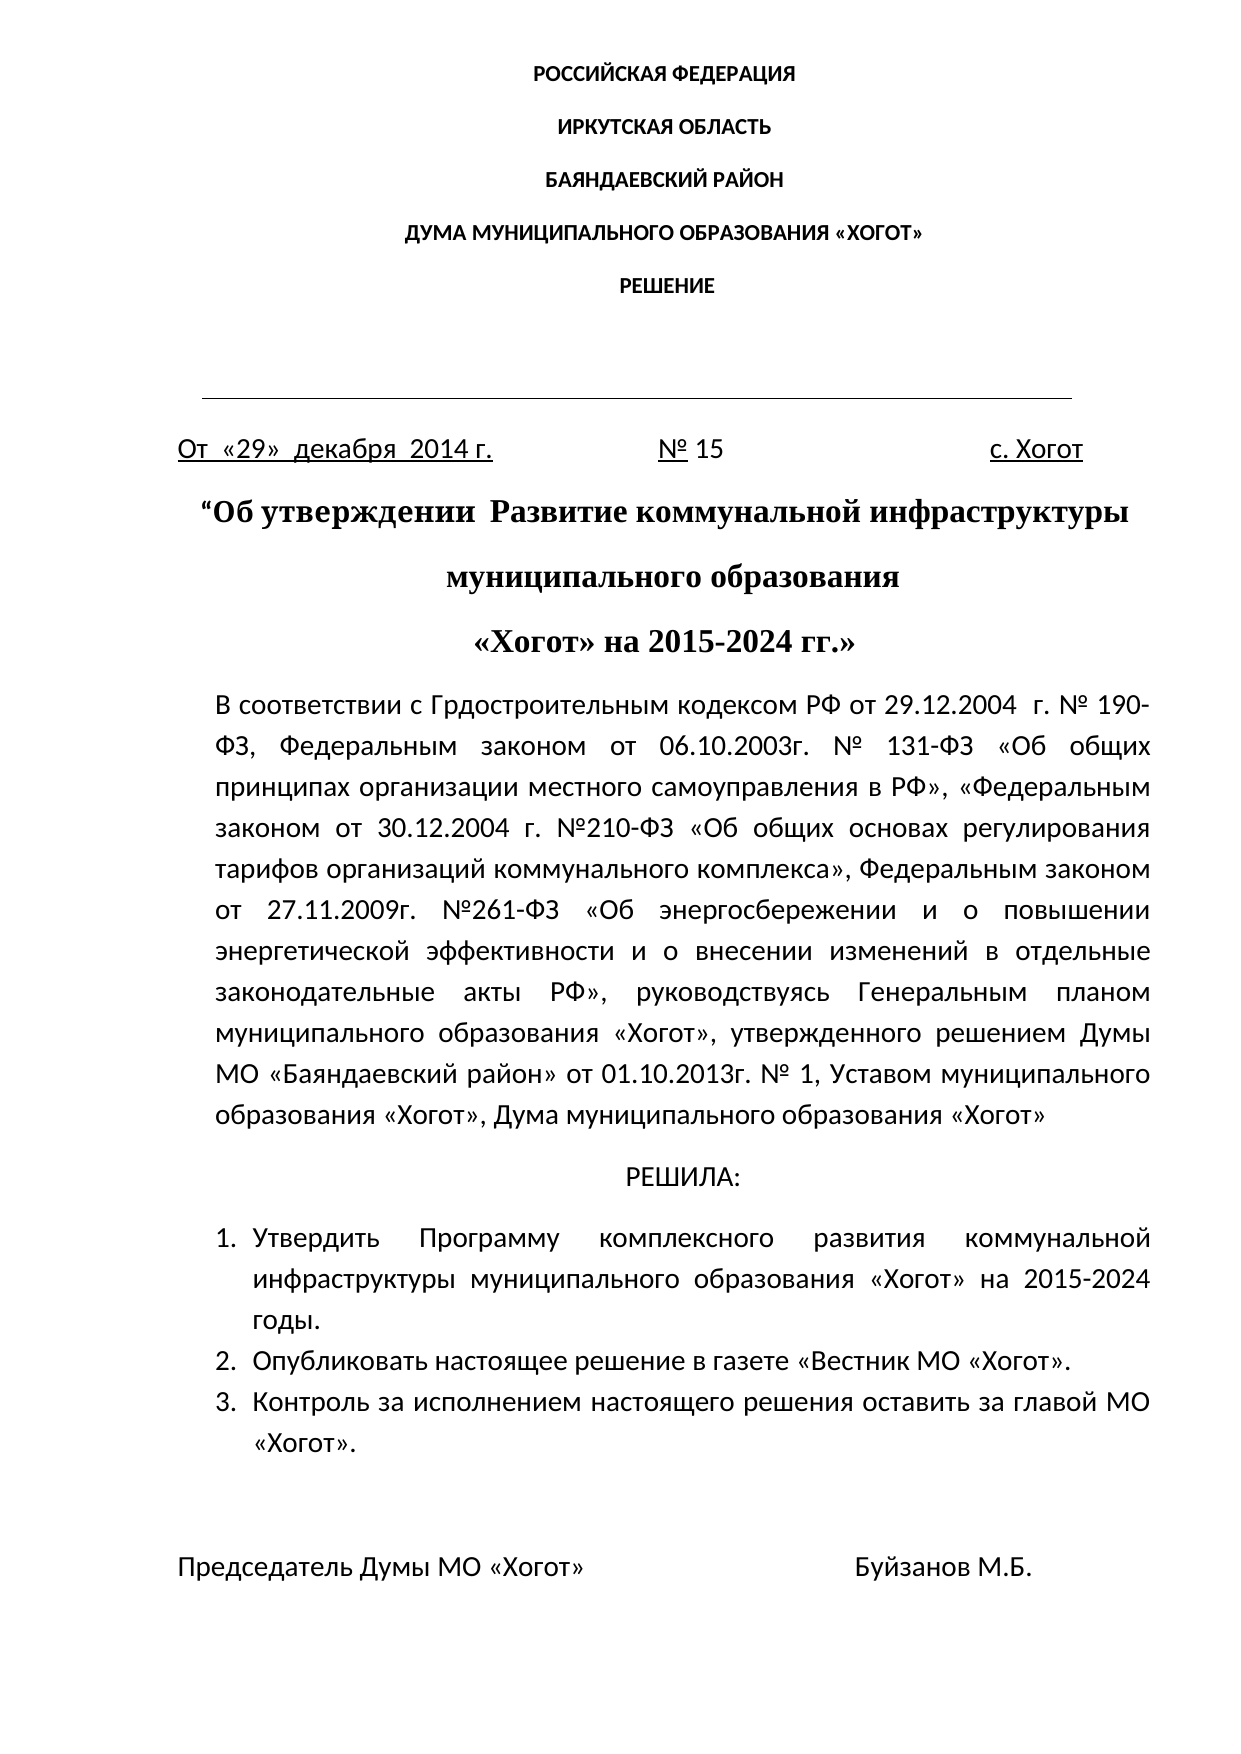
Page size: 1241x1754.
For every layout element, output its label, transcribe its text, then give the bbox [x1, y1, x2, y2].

text БАЯНДАЕВСКИЙ РАЙОН [177, 165, 1152, 193]
text муниципального образования [177, 557, 1152, 595]
text ДУМА МУНИЦИПАЛЬНОГО ОБРАЗОВАНИЯ «ХОГОТ» [177, 218, 1152, 246]
text РЕШЕНИЕ [177, 271, 1152, 299]
text Председатель Думы МО «Хогот» Буйзанов М.Б. [177, 1548, 1152, 1583]
list Опубликовать настоящее решение в газете «Вестник МО «Хогот». [215, 1342, 1152, 1378]
list Утвердить Программу комплексного развития коммунальной инфраструктуры муниципального образования «Хогот» на 2015-2024 годы. [215, 1219, 1152, 1337]
table_header [173, 377, 1077, 430]
text В соответствии с Грдостроительным кодексом РФ от 29.12.2004 г. № 190-ФЗ, Федеральным законом от 06.10.2003г. № 131-ФЗ «Об общих принципах организации местного самоуправления в РФ», «Федеральным законом от 30.12.2004 г. №210-ФЗ «Об общих основах регулирования тарифов организаций коммунального комплекса», Федеральным законом от 27.11.2009г. №261-ФЗ «Об энергосбережении и о повышении энергетической эффективности и о внесении изменений в отдельные законодательные акты РФ», руководствуясь Генеральным планом муниципального образования «Хогот», утвержденного решением Думы МО «Баяндаевский район» от 01.10.2013г. № 1, Уставом муниципального образования «Хогот», Дума муниципального образования «Хогот» [215, 686, 1152, 1131]
text РОССИЙСКАЯ ФЕДЕРАЦИЯ [177, 59, 1152, 87]
text “Об утверждении Развитие коммунальной инфраструктуры [177, 492, 1152, 530]
list Контроль за исполнением настоящего решения оставить за главой МО «Хогот». [215, 1383, 1152, 1460]
text «Хогот» на 2015-2024 гг.» [177, 622, 1152, 660]
text РЕШИЛА: [215, 1158, 1152, 1193]
text ИРКУТСКАЯ ОБЛАСТЬ [177, 112, 1152, 140]
text От «29» декабря 2014 г. № 15 с. Хогот [177, 430, 1152, 466]
